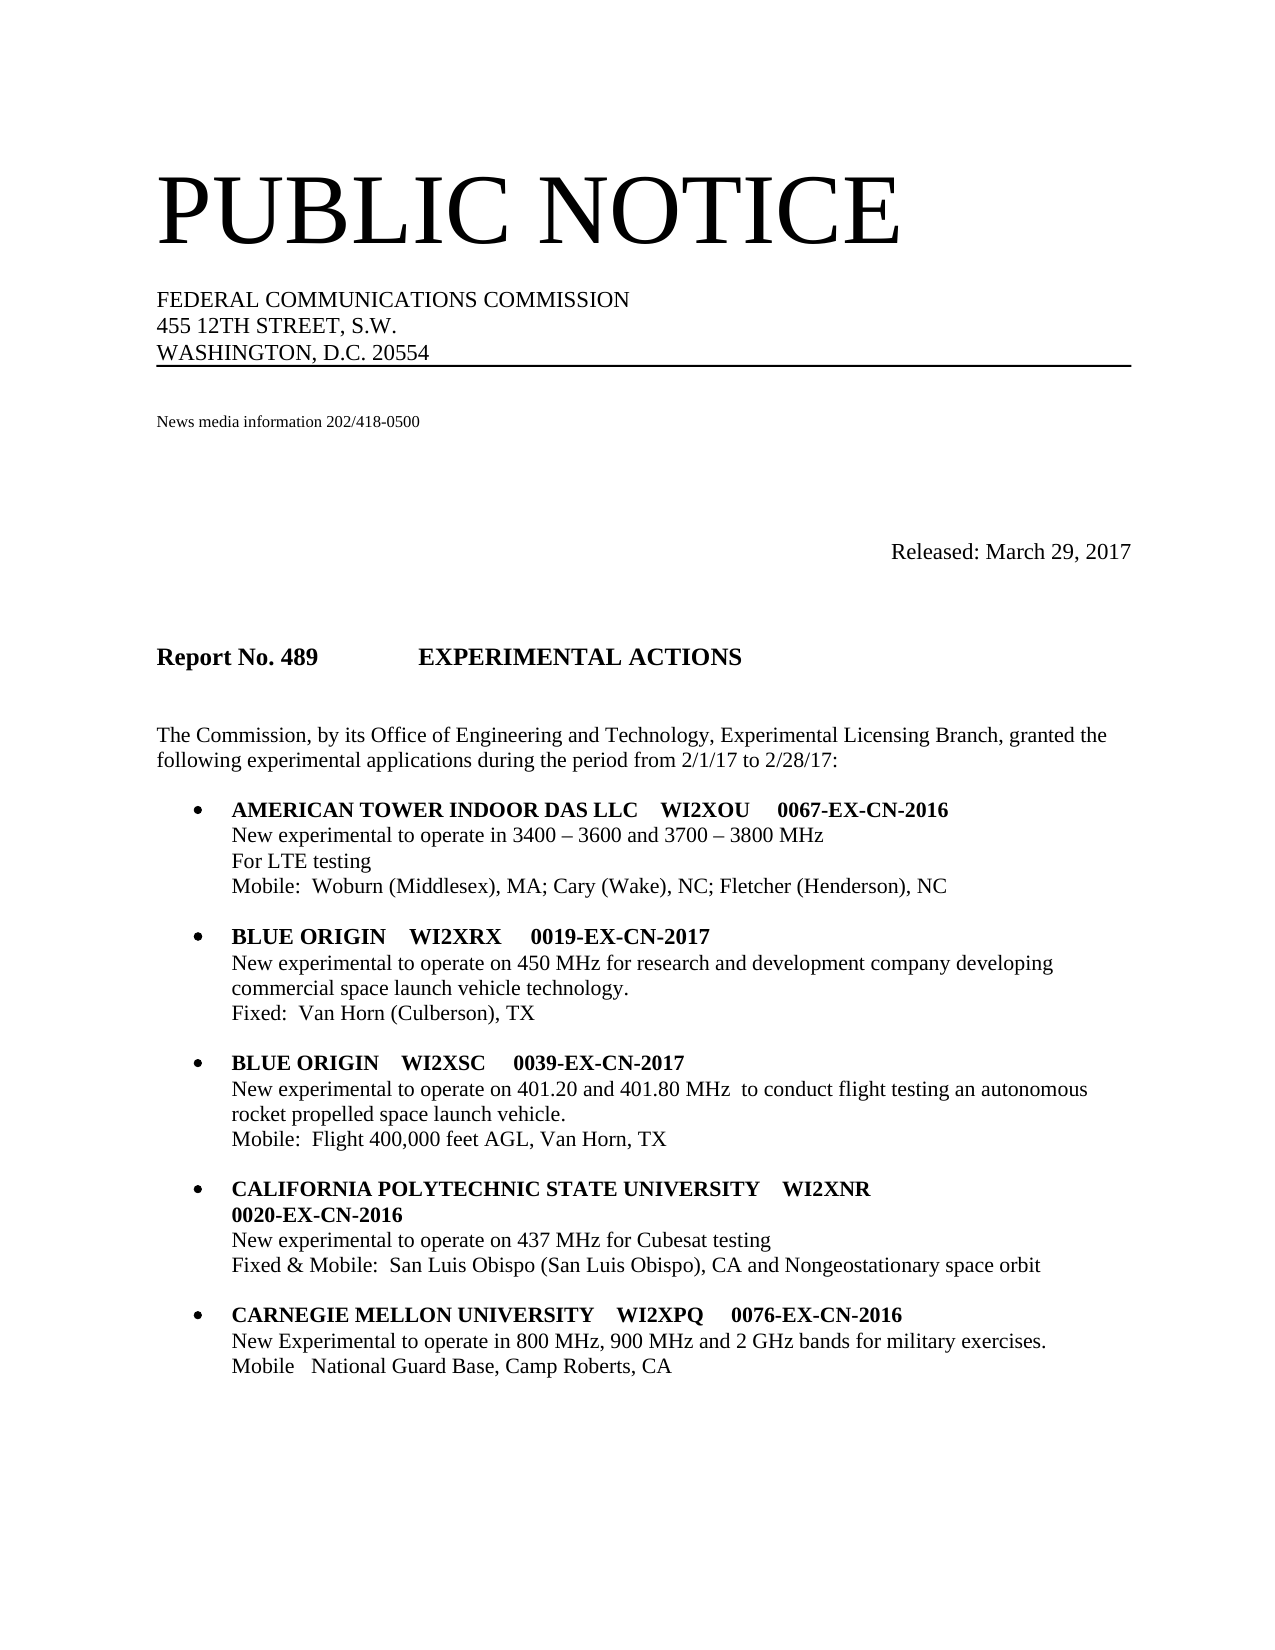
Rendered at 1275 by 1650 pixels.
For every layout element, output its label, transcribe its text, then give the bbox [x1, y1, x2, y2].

text The Commission, by its Office of Engineering and Technology, Experimental Licensing Branch, granted the following experimental applications during the period from 2/1/17 to 2/28/17: [156, 722, 1118, 772]
text New experimental to operate on 401.20 and 401.80 MHz to conduct flight testing an autonomous rocket propelled space launch vehicle. [231, 1076, 1118, 1126]
text 0020-EX-CN-2016 [231, 1202, 1118, 1227]
list AMERICAN TOWER INDOOR DAS LLC WI2XOU 0067-EX-CN-2016 [194, 797, 1118, 822]
text New experimental to operate on 437 MHz for Cubesat testing [231, 1227, 1118, 1252]
text 455 12TH STREET, S.W. [156, 312, 1118, 338]
list BLUE ORIGIN WI2XRX 0019-EX-CN-2017 [194, 923, 1118, 949]
text Mobile: Flight 400,000 feet AGL, Van Horn, TX [231, 1126, 1118, 1151]
text News media information 202/418-0500 [156, 412, 1118, 431]
text New experimental to operate in 3400 – 3600 and 3700 – 3800 MHz [231, 822, 1118, 848]
text New experimental to operate on 450 MHz for research and development company developing commercial space launch vehicle technology. [231, 949, 1118, 1000]
text Mobile: Woburn (Middlesex), MA; Cary (Wake), NC; Fletcher (Henderson), NC [231, 873, 1118, 898]
text Mobile National Guard Base, Camp Roberts, CA [231, 1353, 1118, 1378]
text For LTE testing [231, 848, 1118, 873]
text WASHINGTON, D.C. 20554 [156, 338, 1118, 365]
text Fixed: Van Horn (Culberson), TX [231, 1000, 1118, 1025]
text PUBLIC NOTICE [156, 150, 1118, 265]
text Fixed & Mobile: San Luis Obispo (San Luis Obispo), CA and Nongeostationary space orbit [231, 1252, 1118, 1277]
text FEDERAL COMMUNICATIONS COMMISSION [156, 286, 1118, 312]
list CALIFORNIA POLYTECHNIC STATE UNIVERSITY WI2XNR [194, 1176, 1118, 1202]
subtitle Report No. 489 EXPERIMENTAL ACTIONS [156, 642, 1118, 671]
list CARNEGIE MELLON UNIVERSITY WI2XPQ 0076-EX-CN-2016 [194, 1302, 1118, 1328]
list BLUE ORIGIN WI2XSC 0039-EX-CN-2017 [194, 1050, 1118, 1076]
text New Experimental to operate in 800 MHz, 900 MHz and 2 GHz bands for military exercises. [231, 1328, 1118, 1353]
text Released: March 29, 2017 [156, 538, 1118, 564]
